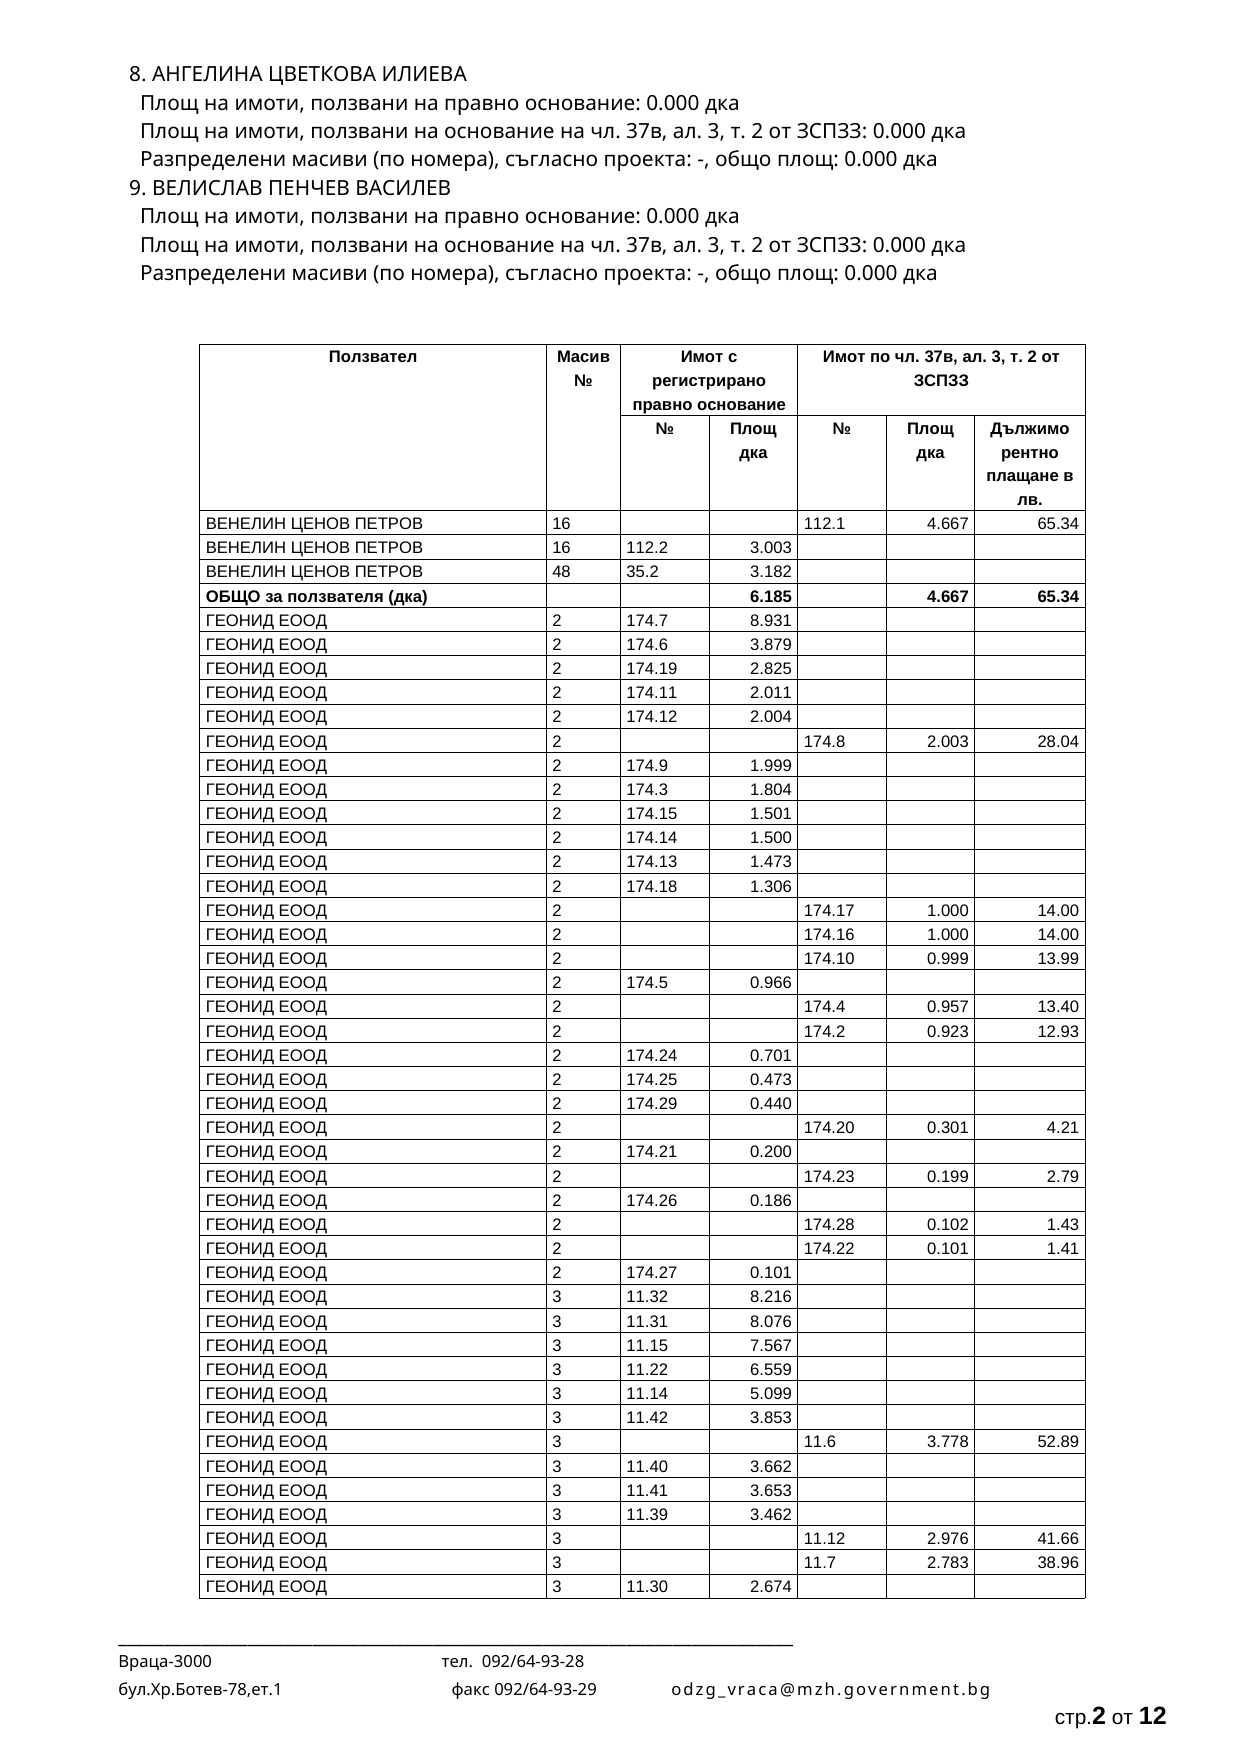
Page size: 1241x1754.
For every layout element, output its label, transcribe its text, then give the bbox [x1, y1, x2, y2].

table_cell [887, 1309, 974, 1332]
table_cell 0.923 [887, 1019, 974, 1042]
table_cell ГЕОНИД ЕООД [200, 1309, 546, 1332]
table_cell 174.13 [621, 850, 709, 873]
table_cell [710, 1115, 797, 1138]
table_cell Дължимо рентно плащане в лв. [975, 416, 1085, 510]
table_cell 0.473 [710, 1067, 797, 1090]
table_cell [887, 1188, 974, 1211]
table_cell 2.003 [887, 729, 974, 752]
table_cell [621, 1164, 709, 1187]
table_cell 35.2 [621, 560, 709, 583]
table_header Имот по чл. 37в, ал. 3, т. 2 от ЗСПЗЗ [798, 345, 1085, 415]
table_cell [798, 1260, 886, 1283]
table_cell 3 [547, 1502, 620, 1525]
table_cell 4.667 [887, 584, 974, 607]
table_cell 11.31 [621, 1309, 709, 1332]
table_cell [975, 777, 1085, 800]
table_cell [887, 825, 974, 848]
table_cell 3 [547, 1526, 620, 1549]
table_cell ГЕОНИД ЕООД [200, 1091, 546, 1114]
table_cell [798, 1309, 886, 1332]
table_cell 174.8 [798, 729, 886, 752]
table_cell 2 [547, 874, 620, 897]
table_cell 2.825 [710, 656, 797, 679]
table_cell ГЕОНИД ЕООД [200, 825, 546, 848]
table_cell [798, 608, 886, 631]
table_cell [621, 1019, 709, 1042]
table_cell ГЕОНИД ЕООД [200, 680, 546, 703]
table_cell [798, 1357, 886, 1380]
table_cell [975, 1309, 1085, 1332]
table_cell 174.26 [621, 1188, 709, 1211]
table_cell 8.216 [710, 1285, 797, 1308]
table_cell [887, 1575, 974, 1598]
table_cell [975, 1043, 1085, 1066]
table_cell 174.23 [798, 1164, 886, 1187]
table_cell [798, 1333, 886, 1356]
table_cell [975, 705, 1085, 728]
table_cell [710, 995, 797, 1018]
table_cell ГЕОНИД ЕООД [200, 1140, 546, 1163]
table_cell 3 [547, 1575, 620, 1598]
table_cell ГЕОНИД ЕООД [200, 1357, 546, 1380]
table_cell [975, 1405, 1085, 1428]
table_cell [975, 1381, 1085, 1404]
table_cell 2 [547, 753, 620, 776]
table_cell ГЕОНИД ЕООД [200, 608, 546, 631]
table_cell [710, 1236, 797, 1259]
table_cell 1.000 [887, 898, 974, 921]
table_cell 2 [547, 946, 620, 969]
table_cell [798, 1043, 886, 1066]
table_cell 174.19 [621, 656, 709, 679]
table_cell ГЕОНИД ЕООД [200, 1502, 546, 1525]
table_cell [798, 632, 886, 655]
table_cell [975, 680, 1085, 703]
table_cell [887, 753, 974, 776]
table_cell 0.200 [710, 1140, 797, 1163]
table_cell 2.011 [710, 680, 797, 703]
table_cell 174.6 [621, 632, 709, 655]
table_cell 2 [547, 1260, 620, 1283]
table_cell 52.89 [975, 1430, 1085, 1453]
table_cell 2 [547, 705, 620, 728]
table_cell 174.20 [798, 1115, 886, 1138]
table_cell 11.22 [621, 1357, 709, 1380]
table_cell ГЕОНИД ЕООД [200, 1430, 546, 1453]
table_cell 11.30 [621, 1575, 709, 1598]
table_cell [975, 632, 1085, 655]
table_cell [887, 1260, 974, 1283]
table_cell [887, 560, 974, 583]
table_cell 1.41 [975, 1236, 1085, 1259]
table_cell [798, 850, 886, 873]
table_cell 8.076 [710, 1309, 797, 1332]
table_cell [710, 1212, 797, 1235]
text Разпределени масиви (по номера), съгласно проекта: -, общо площ: 0.000 дка [118, 258, 1166, 287]
table_cell 2 [547, 922, 620, 945]
table_cell [887, 608, 974, 631]
table_cell ГЕОНИД ЕООД [200, 1212, 546, 1235]
table_cell 2.674 [710, 1575, 797, 1598]
table_cell [798, 1454, 886, 1477]
table_cell [887, 1381, 974, 1404]
table_cell 174.18 [621, 874, 709, 897]
table_cell 4.21 [975, 1115, 1085, 1138]
table_cell 11.40 [621, 1454, 709, 1477]
table_cell [798, 1381, 886, 1404]
table_cell № [621, 416, 709, 510]
table_cell ГЕОНИД ЕООД [200, 1043, 546, 1066]
table_cell [887, 801, 974, 824]
table_cell 1.501 [710, 801, 797, 824]
table_cell 174.9 [621, 753, 709, 776]
table_cell 11.15 [621, 1333, 709, 1356]
table_cell 2 [547, 656, 620, 679]
table_cell 0.101 [887, 1236, 974, 1259]
table_cell [798, 680, 886, 703]
table_cell 2 [547, 970, 620, 993]
table_cell ГЕОНИД ЕООД [200, 1260, 546, 1283]
table_cell 2 [547, 1091, 620, 1114]
table_cell 2 [547, 1212, 620, 1235]
table_cell 112.2 [621, 535, 709, 558]
table_cell ГЕОНИД ЕООД [200, 1454, 546, 1477]
table_cell 174.27 [621, 1260, 709, 1283]
table_cell [975, 874, 1085, 897]
table_cell 11.12 [798, 1526, 886, 1549]
table_cell 2 [547, 1043, 620, 1066]
table_cell [710, 729, 797, 752]
table_cell 8.931 [710, 608, 797, 631]
table_cell 2 [547, 995, 620, 1018]
table_cell 174.5 [621, 970, 709, 993]
table_cell ГЕОНИД ЕООД [200, 1575, 546, 1598]
table_cell ГЕОНИД ЕООД [200, 1019, 546, 1042]
table_cell 2.004 [710, 705, 797, 728]
table_cell [887, 1333, 974, 1356]
table_cell 3 [547, 1381, 620, 1404]
table_cell 174.10 [798, 946, 886, 969]
table_cell 174.7 [621, 608, 709, 631]
table_cell [798, 1502, 886, 1525]
table_cell 16 [547, 535, 620, 558]
table_cell 3 [547, 1550, 620, 1573]
table_cell 174.14 [621, 825, 709, 848]
table_cell ГЕОНИД ЕООД [200, 970, 546, 993]
table_cell 3.003 [710, 535, 797, 558]
table_header Имот с регистрирано правно основание [621, 345, 797, 415]
table_cell 2 [547, 1115, 620, 1138]
table_cell ГЕОНИД ЕООД [200, 1526, 546, 1549]
table_cell [710, 946, 797, 969]
table_cell 174.3 [621, 777, 709, 800]
table_cell ГЕОНИД ЕООД [200, 922, 546, 945]
table_cell 174.17 [798, 898, 886, 921]
table_cell 7.567 [710, 1333, 797, 1356]
table_cell 3 [547, 1478, 620, 1501]
text 8. АНГЕЛИНА ЦВЕТКОВА ИЛИЕВА [118, 59, 1166, 88]
table_cell [975, 1188, 1085, 1211]
table_cell [887, 1067, 974, 1090]
table_cell ГЕОНИД ЕООД [200, 1381, 546, 1404]
table_cell ГЕОНИД ЕООД [200, 995, 546, 1018]
table_cell 3 [547, 1309, 620, 1332]
table_cell 1.306 [710, 874, 797, 897]
table_cell Площ дка [887, 416, 974, 510]
table_cell ВЕНЕЛИН ЦЕНОВ ПЕТРОВ [200, 560, 546, 583]
table_cell 65.34 [975, 511, 1085, 534]
table_cell [798, 560, 886, 583]
table_cell [710, 1164, 797, 1187]
table_cell 3 [547, 1357, 620, 1380]
table_cell [975, 1067, 1085, 1090]
table_cell 0.101 [710, 1260, 797, 1283]
table_cell 174.15 [621, 801, 709, 824]
table_cell 2 [547, 1067, 620, 1090]
table_cell [798, 874, 886, 897]
table_cell ГЕОНИД ЕООД [200, 1236, 546, 1259]
table_cell [887, 1478, 974, 1501]
table_cell ГЕОНИД ЕООД [200, 1550, 546, 1573]
table_cell 3.879 [710, 632, 797, 655]
table_cell [798, 1478, 886, 1501]
table_cell [887, 850, 974, 873]
table_cell [798, 777, 886, 800]
table_cell 174.28 [798, 1212, 886, 1235]
table_cell ГЕОНИД ЕООД [200, 1188, 546, 1211]
table_cell 0.199 [887, 1164, 974, 1187]
table_cell [887, 1285, 974, 1308]
table_cell 174.29 [621, 1091, 709, 1114]
table_cell 11.41 [621, 1478, 709, 1501]
table_cell 65.34 [975, 584, 1085, 607]
table_cell 3.653 [710, 1478, 797, 1501]
table_cell [798, 1575, 886, 1598]
table_cell [621, 995, 709, 1018]
table_cell [975, 1357, 1085, 1380]
table_cell ГЕОНИД ЕООД [200, 777, 546, 800]
table_cell [798, 825, 886, 848]
table_cell 2 [547, 1236, 620, 1259]
table_cell [798, 1188, 886, 1211]
table_cell [621, 1550, 709, 1573]
table_cell [710, 511, 797, 534]
table_cell [621, 922, 709, 945]
table_cell 11.39 [621, 1502, 709, 1525]
table_cell [710, 1019, 797, 1042]
table_cell [975, 656, 1085, 679]
table_cell 6.185 [710, 584, 797, 607]
table_cell [621, 729, 709, 752]
text Площ на имоти, ползвани на правно основание: 0.000 дка [118, 88, 1166, 116]
table_cell 5.099 [710, 1381, 797, 1404]
table_cell 3 [547, 1333, 620, 1356]
table_cell 1.500 [710, 825, 797, 848]
table_cell 2 [547, 1164, 620, 1187]
table_cell [887, 632, 974, 655]
table_cell ВЕНЕЛИН ЦЕНОВ ПЕТРОВ [200, 535, 546, 558]
table_cell [975, 1140, 1085, 1163]
table_cell ГЕОНИД ЕООД [200, 632, 546, 655]
table_cell [621, 1526, 709, 1549]
table_cell 2 [547, 608, 620, 631]
table_cell 2 [547, 680, 620, 703]
table_cell 3 [547, 1454, 620, 1477]
table_cell 0.102 [887, 1212, 974, 1235]
table_cell 11.14 [621, 1381, 709, 1404]
table_cell 1.804 [710, 777, 797, 800]
table_cell 174.21 [621, 1140, 709, 1163]
table_cell 0.999 [887, 946, 974, 969]
table_cell [798, 1067, 886, 1090]
table_cell [887, 874, 974, 897]
table_cell [975, 801, 1085, 824]
table_cell 2.79 [975, 1164, 1085, 1187]
table_cell 2.783 [887, 1550, 974, 1573]
table_cell 174.22 [798, 1236, 886, 1259]
table_cell ГЕОНИД ЕООД [200, 874, 546, 897]
table_cell 3.182 [710, 560, 797, 583]
table_cell ГЕОНИД ЕООД [200, 898, 546, 921]
table_cell [798, 801, 886, 824]
table_cell [621, 1430, 709, 1453]
table_cell [798, 753, 886, 776]
table_cell 4.667 [887, 511, 974, 534]
table_cell 48 [547, 560, 620, 583]
table_cell ГЕОНИД ЕООД [200, 1164, 546, 1187]
table_cell [887, 1043, 974, 1066]
table_cell [621, 898, 709, 921]
table_cell [798, 535, 886, 558]
table_cell ГЕОНИД ЕООД [200, 1067, 546, 1090]
table_cell [975, 535, 1085, 558]
table_cell [975, 560, 1085, 583]
table_cell [798, 1140, 886, 1163]
table_cell 11.42 [621, 1405, 709, 1428]
table_cell [887, 970, 974, 993]
table_cell 41.66 [975, 1526, 1085, 1549]
table_cell [621, 1115, 709, 1138]
table_cell 1.473 [710, 850, 797, 873]
table_cell 174.24 [621, 1043, 709, 1066]
table_cell ОБЩО за ползвателя (дка) [200, 584, 546, 607]
table_cell [975, 1333, 1085, 1356]
table_cell [621, 1212, 709, 1235]
table_cell ГЕОНИД ЕООД [200, 1333, 546, 1356]
table_cell 112.1 [798, 511, 886, 534]
table_cell 14.00 [975, 922, 1085, 945]
table_cell [887, 1091, 974, 1114]
table_cell [887, 705, 974, 728]
table_cell 2 [547, 898, 620, 921]
table_cell ГЕОНИД ЕООД [200, 656, 546, 679]
table_cell 2 [547, 1140, 620, 1163]
table_cell 38.96 [975, 1550, 1085, 1573]
table_cell [975, 1478, 1085, 1501]
table_cell 14.00 [975, 898, 1085, 921]
table_cell [710, 1550, 797, 1573]
table_cell 6.559 [710, 1357, 797, 1380]
table_cell [887, 535, 974, 558]
table_cell [975, 608, 1085, 631]
table_cell 11.6 [798, 1430, 886, 1453]
table_cell 0.186 [710, 1188, 797, 1211]
table_cell [798, 1091, 886, 1114]
table_cell ГЕОНИД ЕООД [200, 753, 546, 776]
table_header Масив № [547, 345, 620, 510]
table_cell [887, 777, 974, 800]
table_cell 2 [547, 729, 620, 752]
table_header Ползвател [200, 345, 546, 510]
table_cell ГЕОНИД ЕООД [200, 1115, 546, 1138]
table_cell 11.7 [798, 1550, 886, 1573]
table_cell 11.32 [621, 1285, 709, 1308]
table_cell 28.04 [975, 729, 1085, 752]
table_cell [887, 1405, 974, 1428]
table_cell [710, 922, 797, 945]
text Площ на имоти, ползвани на правно основание: 0.000 дка [118, 201, 1166, 230]
table_cell 3.662 [710, 1454, 797, 1477]
table_cell [887, 1140, 974, 1163]
table_cell [975, 850, 1085, 873]
table_cell 1.999 [710, 753, 797, 776]
table_cell [887, 1454, 974, 1477]
table_cell 2 [547, 1188, 620, 1211]
table_cell ГЕОНИД ЕООД [200, 729, 546, 752]
table_cell ГЕОНИД ЕООД [200, 1478, 546, 1501]
table_cell 0.440 [710, 1091, 797, 1114]
text Площ на имоти, ползвани на основание на чл. 37в, ал. 3, т. 2 от ЗСПЗЗ: 0.000 дка [118, 116, 1166, 144]
table_cell [798, 584, 886, 607]
table_cell [621, 1236, 709, 1259]
table_cell 2 [547, 632, 620, 655]
table_cell [975, 970, 1085, 993]
table_cell [887, 656, 974, 679]
table_cell 174.11 [621, 680, 709, 703]
table_cell ГЕОНИД ЕООД [200, 1405, 546, 1428]
table_cell ГЕОНИД ЕООД [200, 850, 546, 873]
table_cell [975, 1575, 1085, 1598]
table_cell [887, 680, 974, 703]
table_cell 12.93 [975, 1019, 1085, 1042]
table_cell 0.957 [887, 995, 974, 1018]
table_cell 174.4 [798, 995, 886, 1018]
table_cell ГЕОНИД ЕООД [200, 946, 546, 969]
table_cell [798, 1285, 886, 1308]
table_cell [798, 970, 886, 993]
table_cell ГЕОНИД ЕООД [200, 801, 546, 824]
table_cell 3.462 [710, 1502, 797, 1525]
table_cell 2 [547, 850, 620, 873]
table_cell [710, 1526, 797, 1549]
table_cell 2 [547, 777, 620, 800]
table_cell 2 [547, 825, 620, 848]
table_cell [547, 584, 620, 607]
table_cell [710, 898, 797, 921]
table_cell [621, 511, 709, 534]
table_cell [975, 753, 1085, 776]
table_cell [975, 1091, 1085, 1114]
table_cell [975, 1260, 1085, 1283]
text Разпределени масиви (по номера), съгласно проекта: -, общо площ: 0.000 дка [118, 144, 1166, 173]
table_cell [798, 656, 886, 679]
table_cell 2.976 [887, 1526, 974, 1549]
table_cell 174.12 [621, 705, 709, 728]
table_cell 3 [547, 1285, 620, 1308]
table_cell 16 [547, 511, 620, 534]
table_cell Площ дка [710, 416, 797, 510]
table_cell 0.966 [710, 970, 797, 993]
table_cell ГЕОНИД ЕООД [200, 705, 546, 728]
table_cell 174.2 [798, 1019, 886, 1042]
table_cell [975, 1502, 1085, 1525]
table_cell [798, 705, 886, 728]
table_cell 3 [547, 1405, 620, 1428]
table_cell № [798, 416, 886, 510]
table_cell ГЕОНИД ЕООД [200, 1285, 546, 1308]
table_cell 1.000 [887, 922, 974, 945]
table_cell 0.701 [710, 1043, 797, 1066]
table_cell [975, 1454, 1085, 1477]
table_cell [621, 584, 709, 607]
table_cell 174.16 [798, 922, 886, 945]
table_cell 3.778 [887, 1430, 974, 1453]
table_cell 2 [547, 1019, 620, 1042]
table_cell 0.301 [887, 1115, 974, 1138]
table_cell 3.853 [710, 1405, 797, 1428]
table_cell [710, 1430, 797, 1453]
table_cell 1.43 [975, 1212, 1085, 1235]
table_cell 2 [547, 801, 620, 824]
table_cell [887, 1357, 974, 1380]
text 9. ВЕЛИСЛАВ ПЕНЧЕВ ВАСИЛЕВ [118, 173, 1166, 201]
table_cell 13.40 [975, 995, 1085, 1018]
table_cell [975, 825, 1085, 848]
table_cell [887, 1502, 974, 1525]
table_cell 3 [547, 1430, 620, 1453]
table_cell [798, 1405, 886, 1428]
table_cell [621, 946, 709, 969]
table_cell [975, 1285, 1085, 1308]
table_cell 13.99 [975, 946, 1085, 969]
table_cell 174.25 [621, 1067, 709, 1090]
table_cell ВЕНЕЛИН ЦЕНОВ ПЕТРОВ [200, 511, 546, 534]
text Площ на имоти, ползвани на основание на чл. 37в, ал. 3, т. 2 от ЗСПЗЗ: 0.000 дка [118, 230, 1166, 258]
